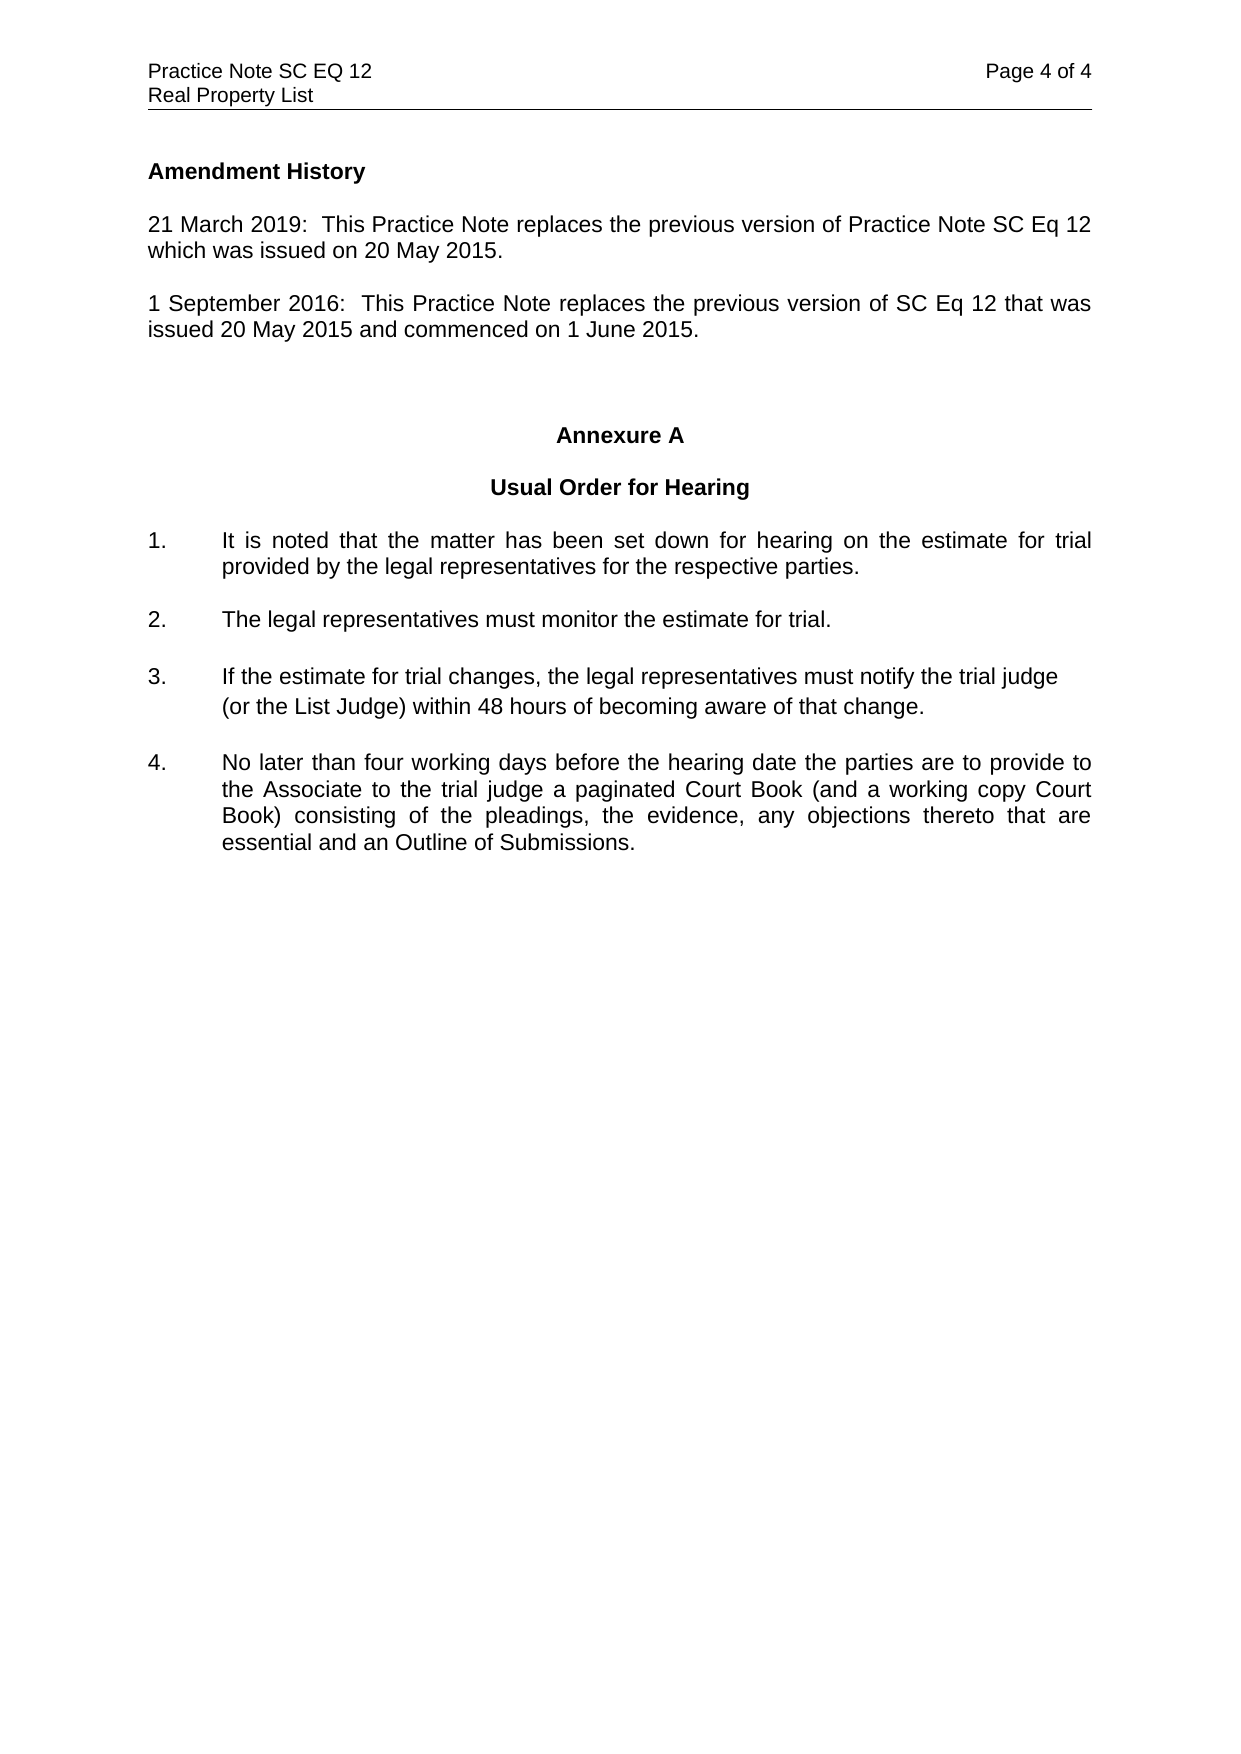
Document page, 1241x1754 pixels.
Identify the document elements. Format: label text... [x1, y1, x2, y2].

text 21 March 2019: This Practice Note replaces the previous version of Practice Note SC Eq 12 which was issued on 20 May 2015. [148, 211, 1092, 263]
text Usual Order for Hearing [148, 474, 1092, 501]
text Annexure A [148, 422, 1092, 448]
text 4. No later than four working days before the hearing date the parties are to provide to the Associate to the trial judge a paginated Court Book (and a working copy Court Book) consisting of the pleadings, the evidence, any objections thereto that are essential and an Outline of Submissions. [148, 749, 1092, 855]
list It is noted that the matter has been set down for hearing on the estimate for trial provided by the legal representatives for the respective parties. [148, 527, 1092, 580]
text 1 September 2016: This Practice Note replaces the previous version of SC Eq 12 that was issued 20 May 2015 and commenced on 1 June 2015. [148, 290, 1092, 342]
list If the estimate for trial changes, the legal representatives must notify the trial judge (or the List Judge) within 48 hours of becoming aware of that change. [148, 663, 1092, 719]
text Amendment History [148, 158, 1092, 184]
list The legal representatives must monitor the estimate for trial. [148, 606, 1092, 632]
